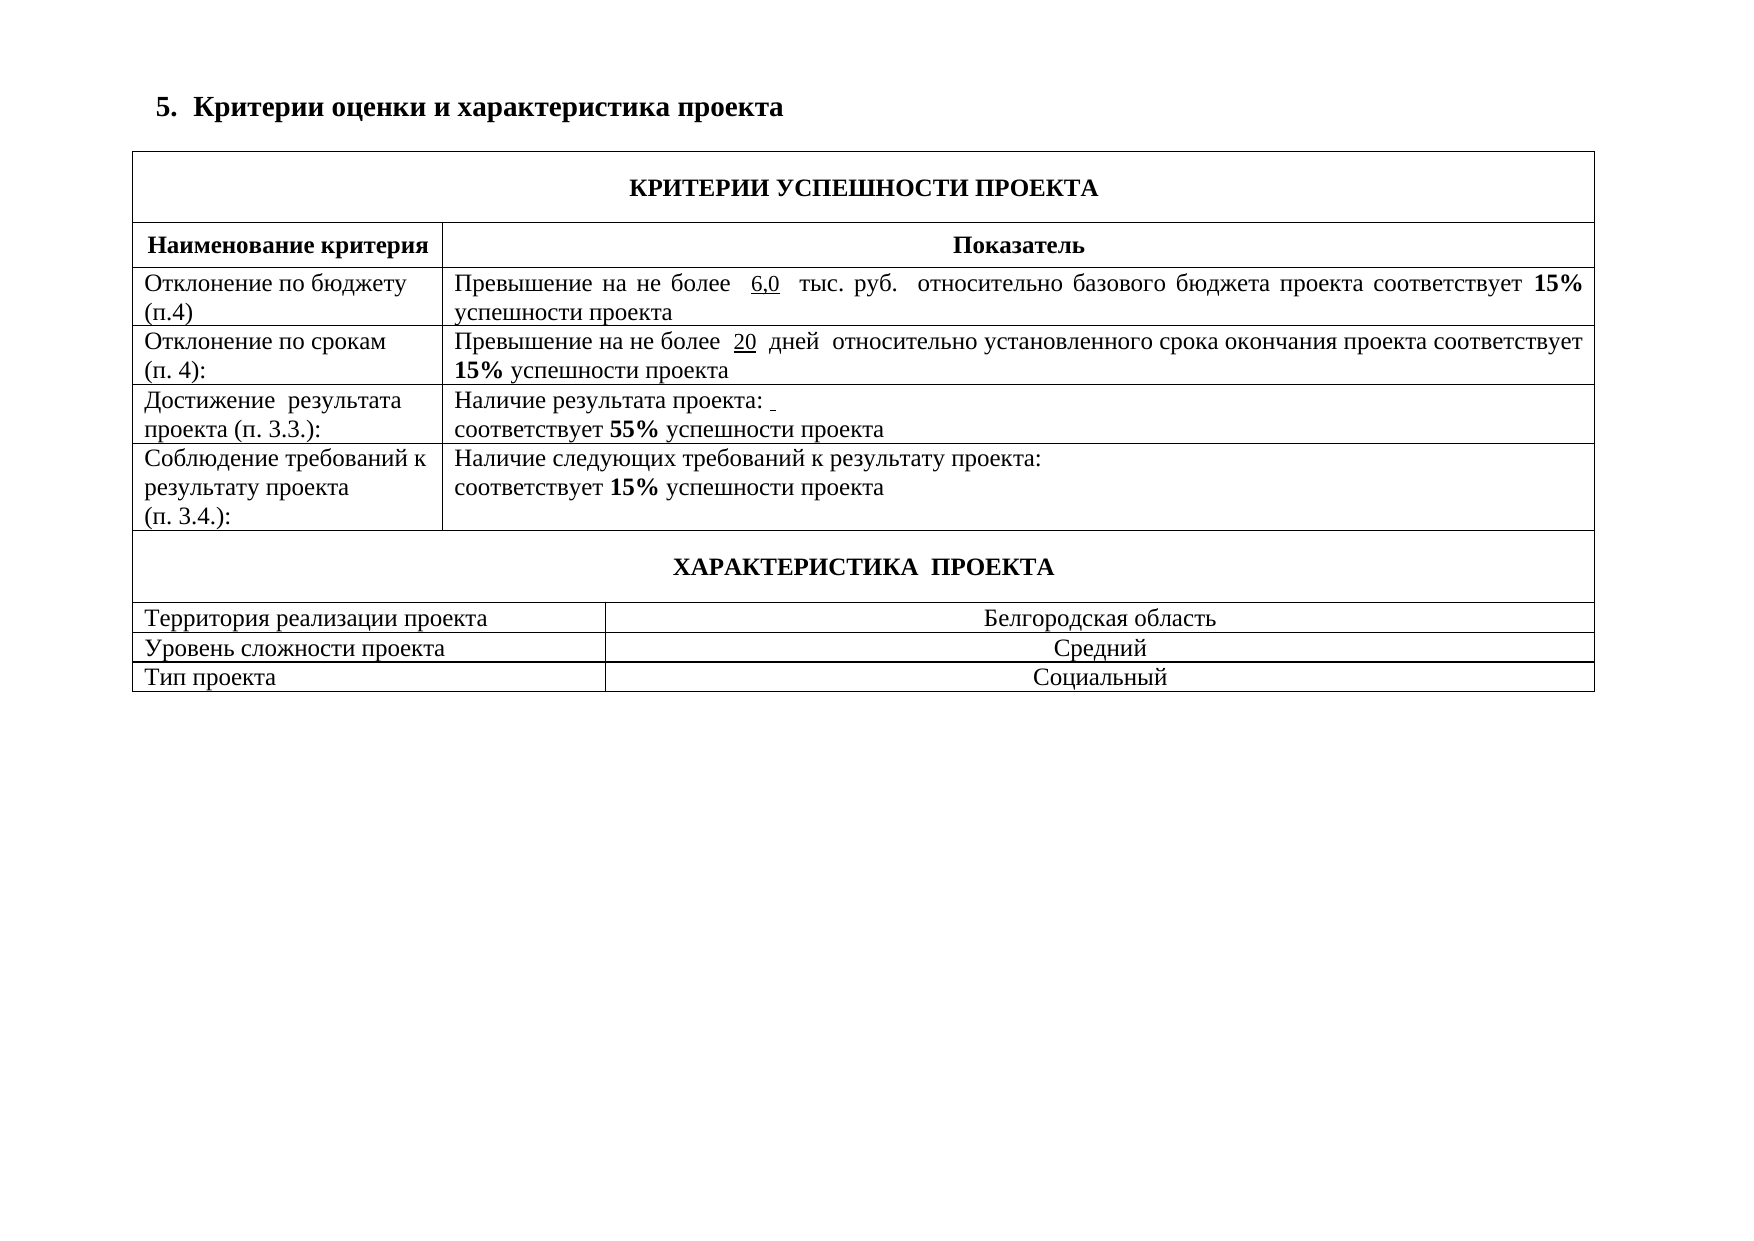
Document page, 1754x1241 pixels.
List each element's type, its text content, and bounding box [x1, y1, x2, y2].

table_cell Территория реализации проекта [133, 603, 605, 632]
table_cell ХАРАКТЕРИСТИКА ПРОЕКТА [133, 531, 1594, 602]
table_cell Отклонение по бюджету (п.4) [133, 268, 442, 325]
table_cell Наименование критерия [133, 223, 442, 267]
table_cell Наличие следующих требований к результату проекта: соответствует 15% успешности проекта [443, 444, 1594, 530]
table_cell Тип проекта [133, 663, 605, 691]
table_cell Превышение на не более 6,0 тыс. руб. относительно базового бюджета проекта соответствует 15% успешности проекта [443, 268, 1594, 325]
table_cell Средний [606, 633, 1594, 661]
table_cell Наличие результата проекта: соответствует 55% успешности проекта [443, 385, 1594, 442]
table_cell Показатель [443, 223, 1594, 267]
list Критерии оценки и характеристика проекта [156, 89, 1636, 122]
table_cell Уровень сложности проекта [133, 633, 605, 661]
table_cell Соблюдение требований к результату проекта (п. 3.4.): [133, 444, 442, 530]
table_cell Отклонение по срокам (п. 4): [133, 326, 442, 384]
table_cell Превышение на не более 20 дней относительно установленного срока окончания проекта соответствует 15% успешности проекта [443, 326, 1594, 384]
table_cell Достижение результата проекта (п. 3.3.): [133, 385, 442, 442]
table_header КРИТЕРИИ УСПЕШНОСТИ ПРОЕКТА [133, 152, 1594, 222]
table_cell Белгородская область [606, 603, 1594, 632]
table_cell Социальный [606, 663, 1594, 691]
